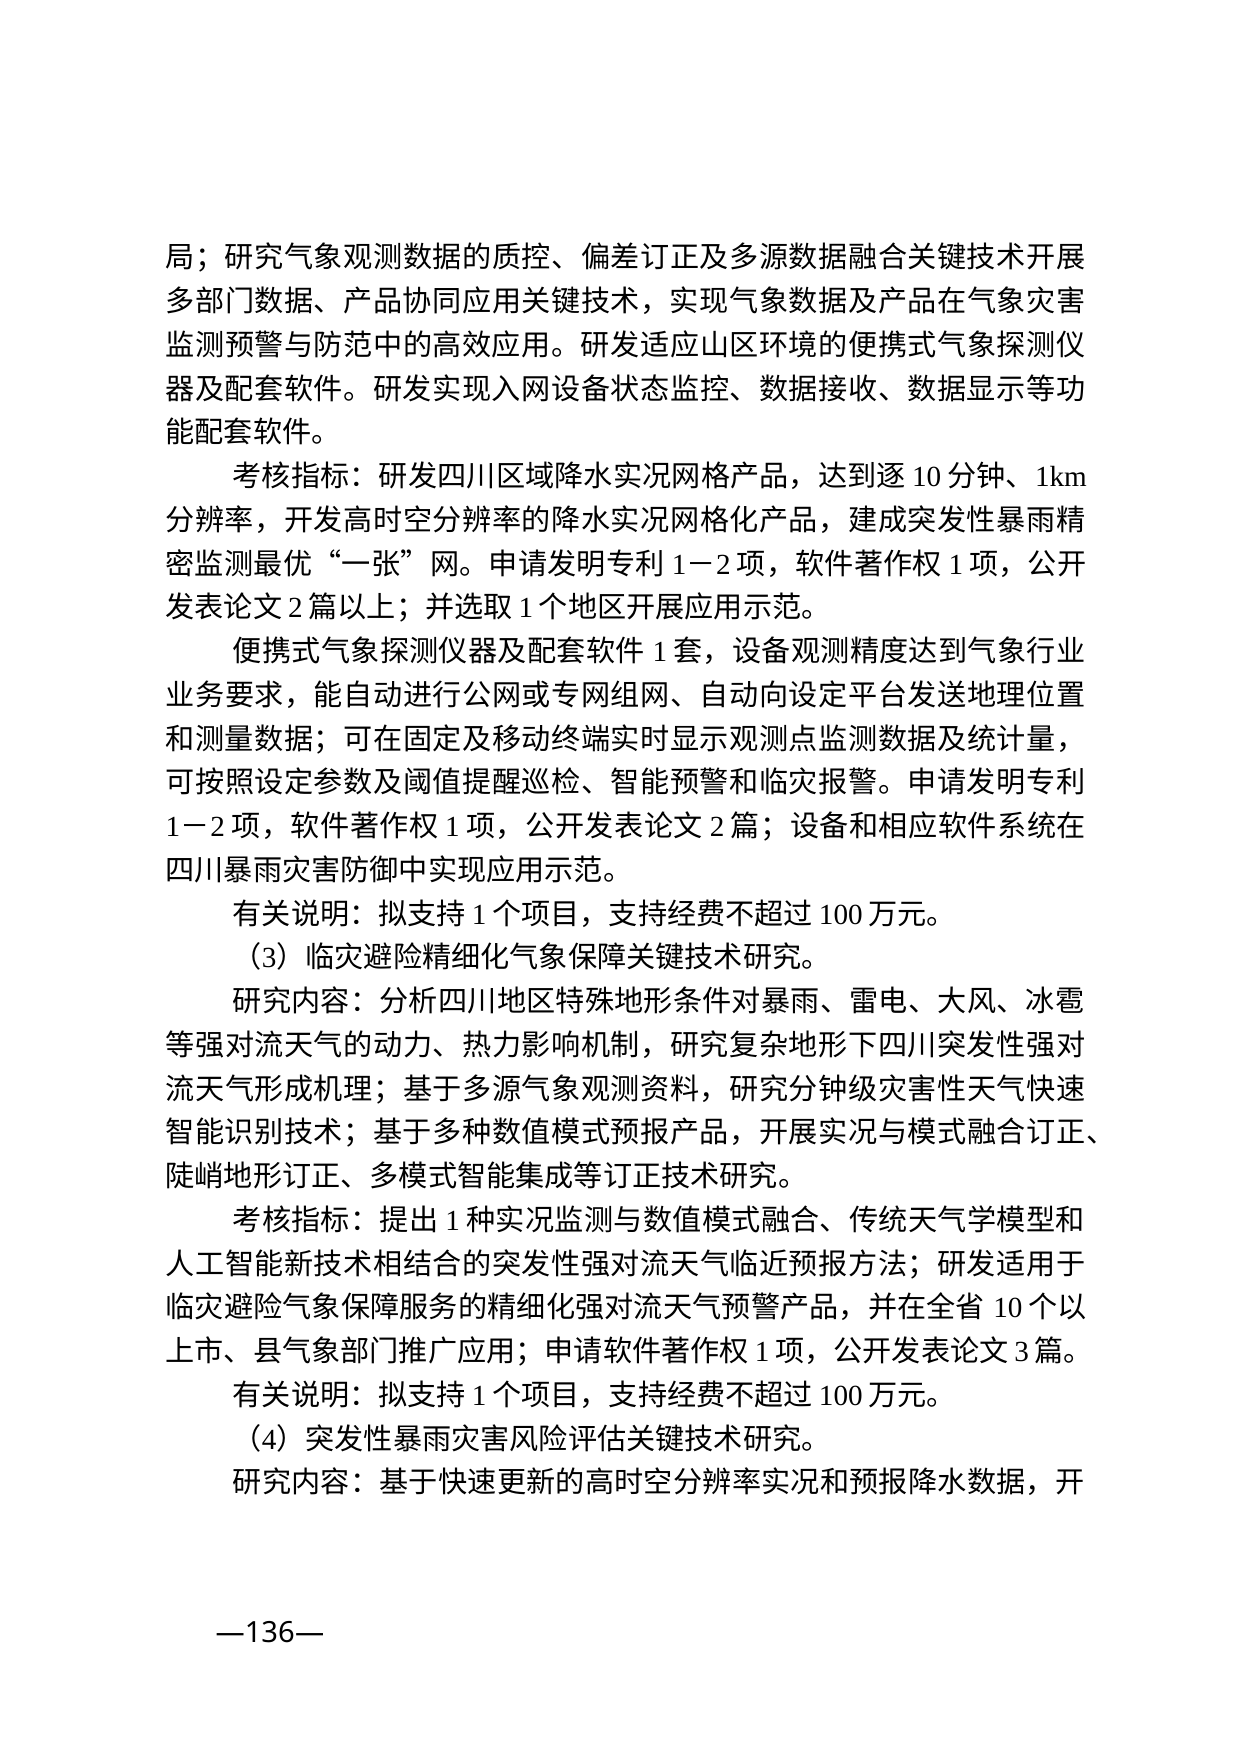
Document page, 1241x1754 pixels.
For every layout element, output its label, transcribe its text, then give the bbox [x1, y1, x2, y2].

text （3）临灾避险精细化气象保障关键技术研究。 [165, 933, 1087, 977]
text 有关说明：拟支持1个项目，支持经费不超过100万元。 [165, 1370, 1087, 1414]
text 考核指标：研发四川区域降水实况网格产品，达到逐10分钟、1km分辨率，开发高时空分辨率的降水实况网格化产品，建成突发性暴雨精密监测最优“一张”网。申请发明专利1－2项，软件著作权1项，公开发表论文2篇以上；并选取1个地区开展应用示范。 [165, 452, 1087, 627]
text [165, 1458, 1087, 1502]
text 便携式气象探测仪器及配套软件1套，设备观测精度达到气象行业业务要求，能自动进行公网或专网组网、自动向设定平台发送地理位置和测量数据；可在固定及移动终端实时显示观测点监测数据及统计量，可按照设定参数及阈值提醒巡检、智能预警和临灾报警。申请发明专利1－2项，软件著作权1项，公开发表论文2篇；设备和相应软件系统在四川暴雨灾害防御中实现应用示范。 [165, 627, 1087, 889]
text 考核指标：提出1种实况监测与数值模式融合、传统天气学模型和人工智能新技术相结合的突发性强对流天气临近预报方法；研发适用于临灾避险气象保障服务的精细化强对流天气预警产品，并在全省10个以上市、县气象部门推广应用；申请软件著作权1项，公开发表论文3篇。 [165, 1195, 1087, 1370]
text 有关说明：拟支持1个项目，支持经费不超过100万元。 [165, 889, 1087, 933]
text 研究内容：分析四川地区特殊地形条件对暴雨、雷电、大风、冰雹等强对流天气的动力、热力影响机制，研究复杂地形下四川突发性强对流天气形成机理；基于多源气象观测资料，研究分钟级灾害性天气快速智能识别技术；基于多种数值模式预报产品，开展实况与模式融合订正、陡峭地形订正、多模式智能集成等订正技术研究。 [165, 977, 1087, 1195]
text （4）突发性暴雨灾害风险评估关键技术研究。 [165, 1414, 1087, 1458]
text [165, 233, 1087, 452]
